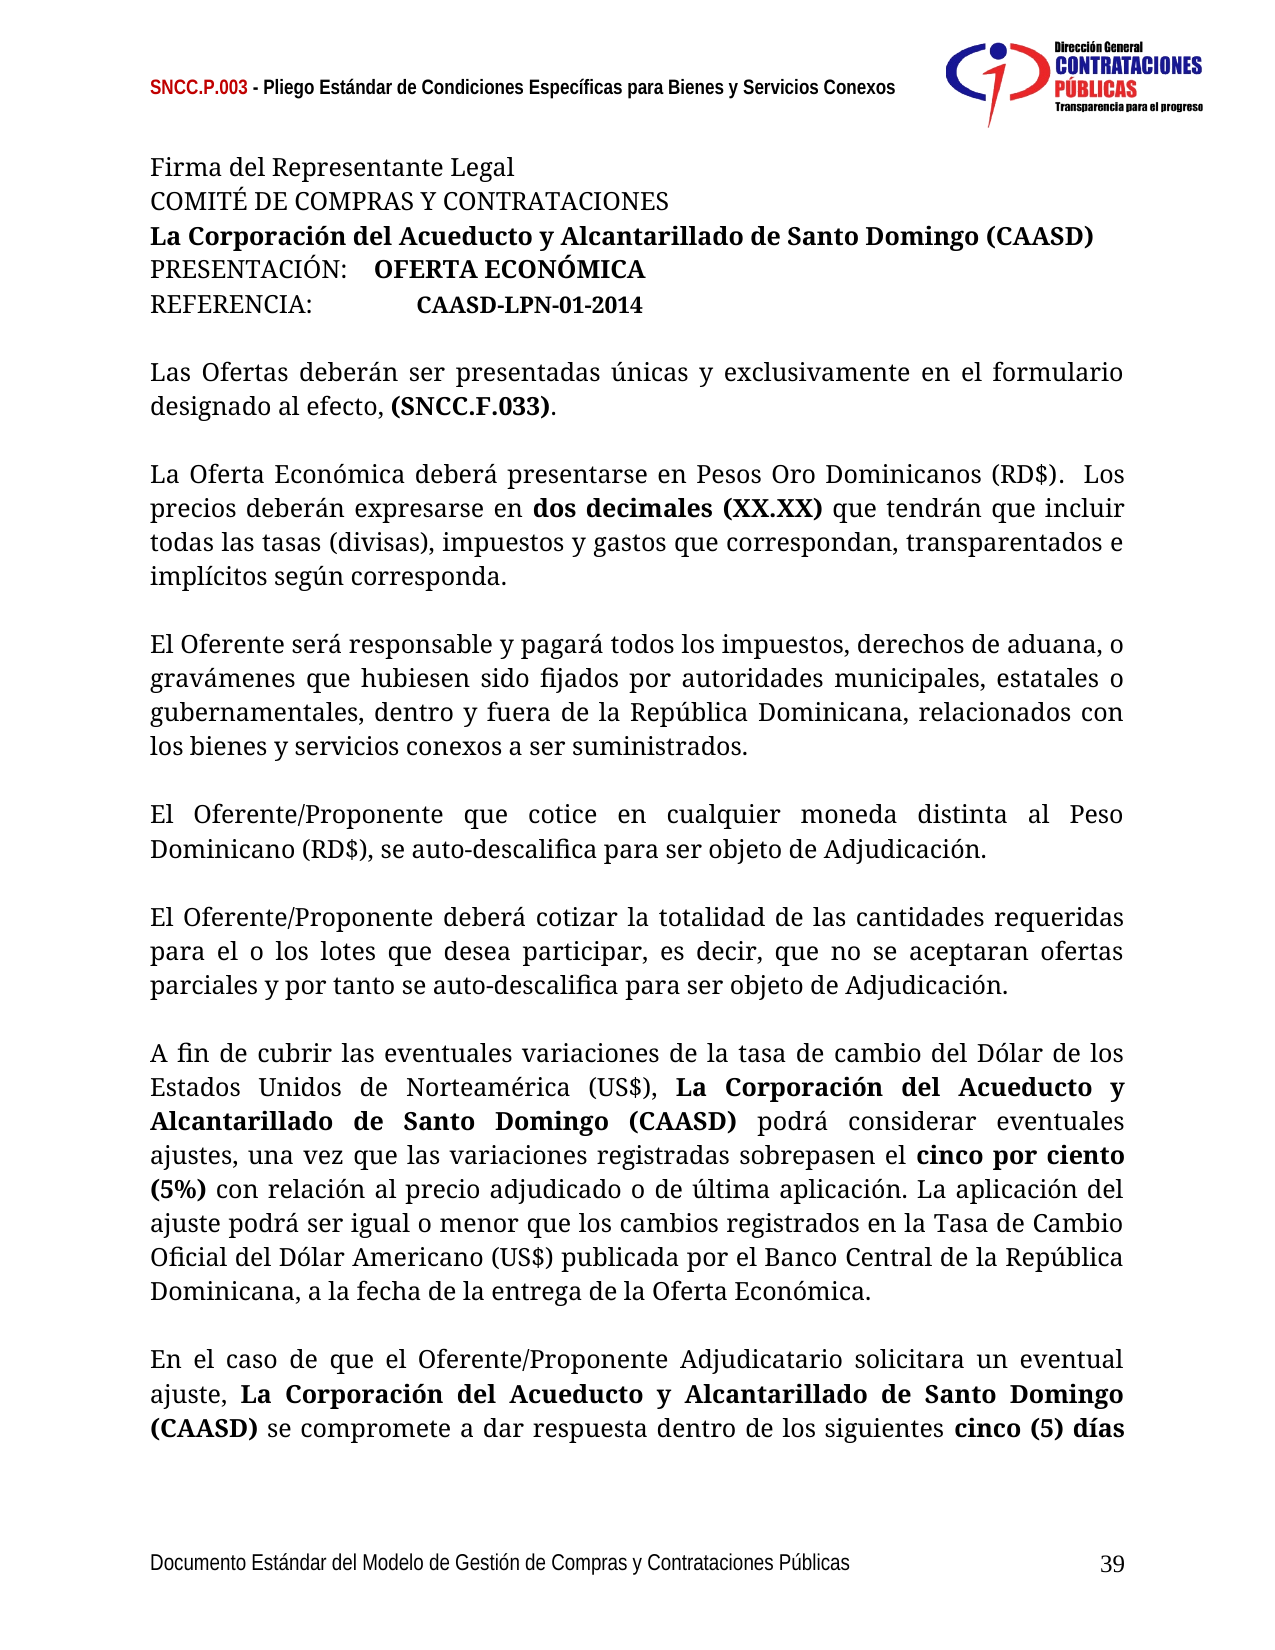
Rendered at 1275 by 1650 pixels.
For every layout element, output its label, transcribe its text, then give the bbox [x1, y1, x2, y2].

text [150, 1342, 1125, 1444]
text El Oferente/Proponente que cotice en cualquier moneda distinta al Peso Dominicano (RD$), se auto-descalifica para ser objeto de Adjudicación. [150, 797, 1125, 865]
text La Oferta Económica deberá presentarse en Pesos Oro Dominicanos (RD$). Los precios deberán expresarse en dos decimales (XX.XX) que tendrán que incluir todas las tasas (divisas), impuestos y gastos que correspondan, transparentados e implícitos según corresponda. [150, 457, 1125, 593]
picture [946, 41, 1203, 128]
text PRESENTACIÓN: OFERTA ECONÓMICA [150, 252, 1125, 286]
text El Oferente/Proponente deberá cotizar la totalidad de las cantidades requeridas para el o los lotes que desea participar, es decir, que no se aceptaran ofertas parciales y por tanto se auto-descalifica para ser objeto de Adjudicación. [150, 899, 1125, 1002]
text Las Ofertas deberán ser presentadas únicas y exclusivamente en el formulario designado al efecto, (SNCC.F.033). [150, 354, 1125, 422]
text COMITÉ DE COMPRAS Y CONTRATACIONES [150, 184, 1125, 218]
text A fin de cubrir las eventuales variaciones de la tasa de cambio del Dólar de los Estados Unidos de Norteamérica (US$), La Corporación del Acueducto y Alcantarillado de Santo Domingo (CAASD) podrá considerar eventuales ajustes, una vez que las variaciones registradas sobrepasen el cinco por ciento (5%) con relación al precio adjudicado o de última aplicación. La aplicación del ajuste podrá ser igual o menor que los cambios registrados en la Tasa de Cambio Oficial del Dólar Americano (US$) publicada por el Banco Central de la República Dominicana, a la fecha de la entrega de la Oferta Económica. [150, 1036, 1125, 1308]
text REFERENCIA: CAASD-LPN-01-2014 [150, 286, 1125, 320]
text Firma del Representante Legal [150, 150, 1125, 184]
text El Oferente será responsable y pagará todos los impuestos, derechos de aduana, o gravámenes que hubiesen sido fijados por autoridades municipales, estatales o gubernamentales, dentro y fuera de la República Dominicana, relacionados con los bienes y servicios conexos a ser suministrados. [150, 627, 1125, 763]
text La Corporación del Acueducto y Alcantarillado de Santo Domingo (CAASD) [150, 218, 1125, 252]
